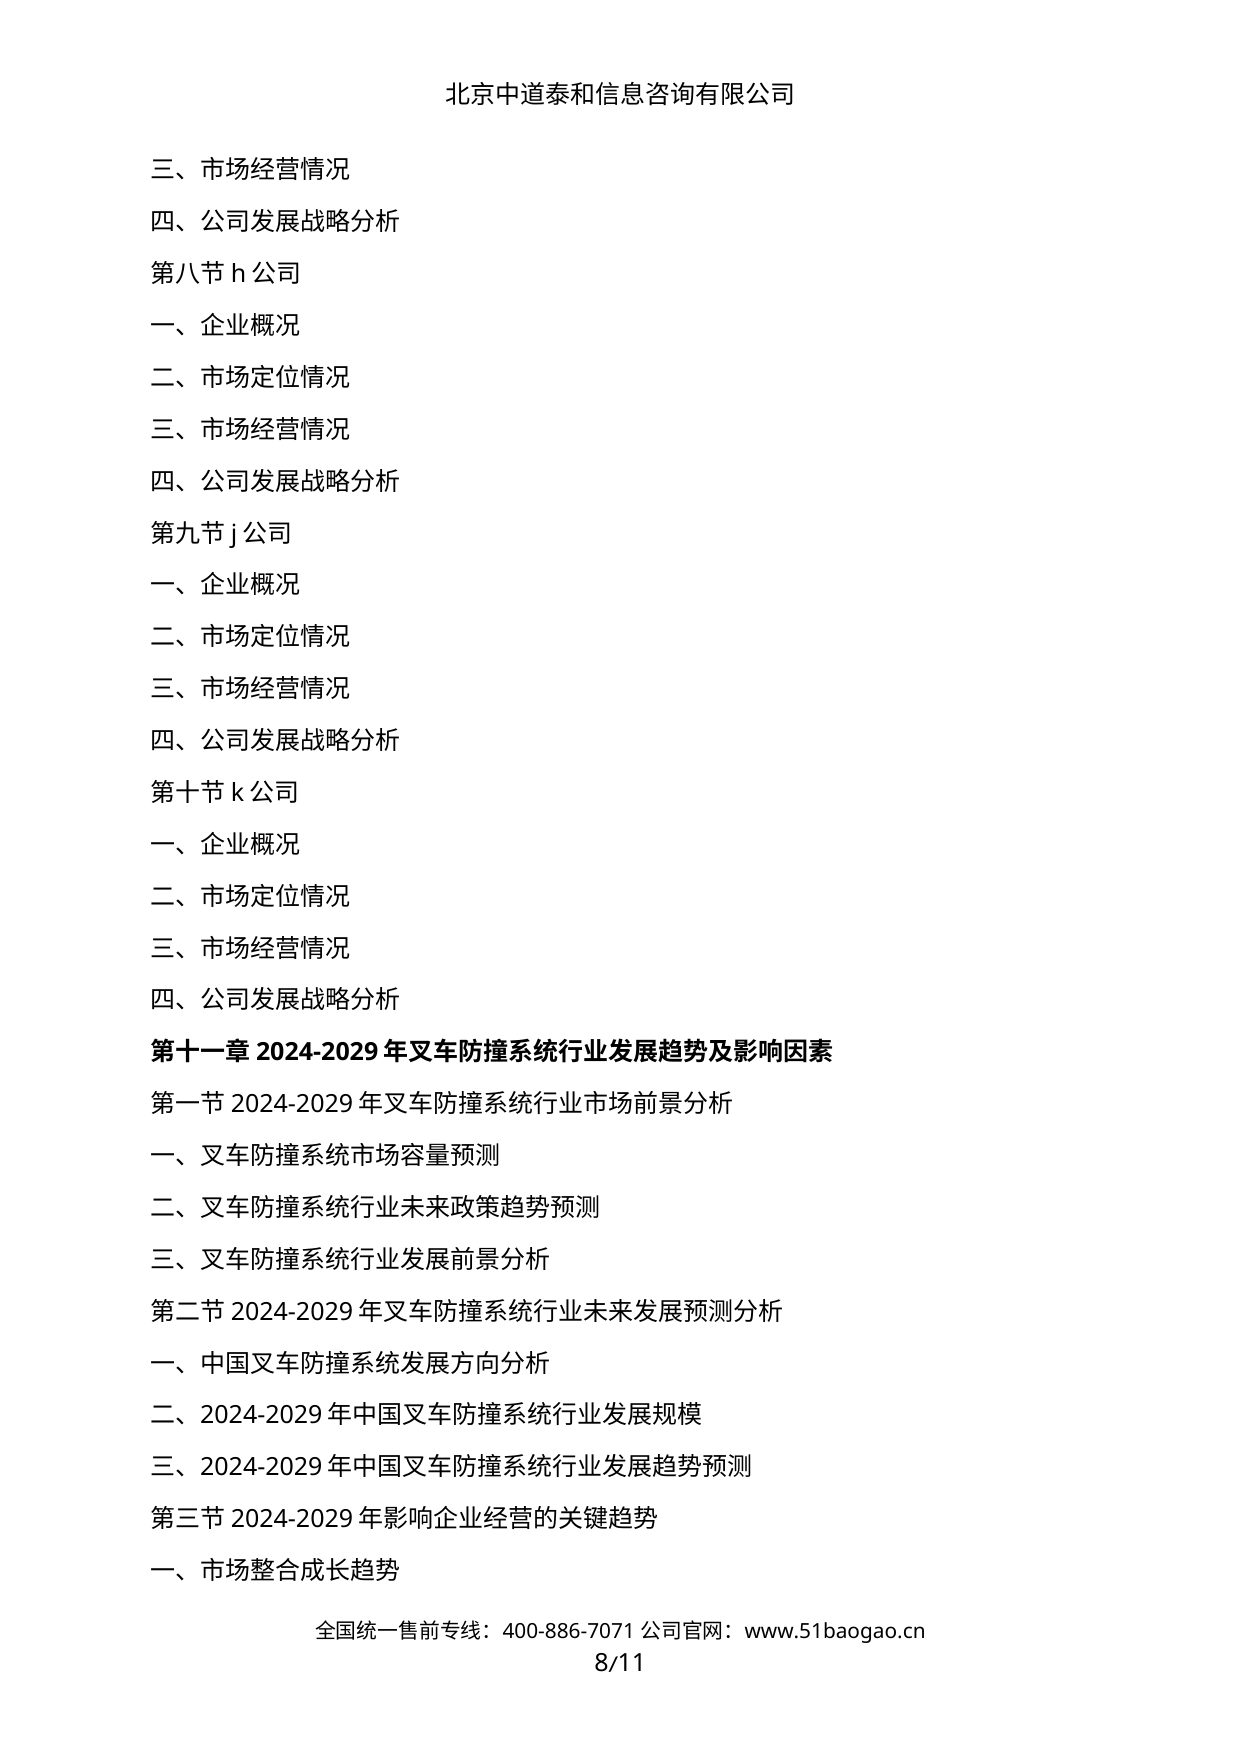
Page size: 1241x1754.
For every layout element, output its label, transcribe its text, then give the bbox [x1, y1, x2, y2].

text 一、企业概况 [150, 565, 1090, 601]
text 四、公司发展战略分析 [150, 721, 1090, 757]
text 三、叉车防撞系统行业发展前景分析 [150, 1239, 1090, 1276]
text 二、叉车防撞系统行业未来政策趋势预测 [150, 1187, 1090, 1224]
text 三、2024-2029年中国叉车防撞系统行业发展趋势预测 [150, 1447, 1090, 1483]
text 第八节 h公司 [150, 254, 1090, 290]
text 四、公司发展战略分析 [150, 461, 1090, 497]
text 二、市场定位情况 [150, 876, 1090, 912]
text 一、企业概况 [150, 824, 1090, 861]
text 二、市场定位情况 [150, 617, 1090, 653]
text 三、市场经营情况 [150, 669, 1090, 705]
text 第三节 2024-2029年影响企业经营的关键趋势 [150, 1499, 1090, 1535]
text 二、2024-2029年中国叉车防撞系统行业发展规模 [150, 1395, 1090, 1431]
text 四、公司发展战略分析 [150, 202, 1090, 238]
text 一、企业概况 [150, 306, 1090, 342]
text 四、公司发展战略分析 [150, 980, 1090, 1016]
text 第九节 j公司 [150, 513, 1090, 549]
text 三、市场经营情况 [150, 409, 1090, 446]
text 三、市场经营情况 [150, 150, 1090, 186]
text 第二节 2024-2029年叉车防撞系统行业未来发展预测分析 [150, 1291, 1090, 1327]
text 第十一章 2024-2029年叉车防撞系统行业发展趋势及影响因素 [150, 1032, 1090, 1068]
text 第十节 k公司 [150, 772, 1090, 809]
text 三、市场经营情况 [150, 928, 1090, 964]
text 一、中国叉车防撞系统发展方向分析 [150, 1343, 1090, 1379]
text 二、市场定位情况 [150, 357, 1090, 394]
text 一、市场整合成长趋势 [150, 1551, 1090, 1587]
text 一、叉车防撞系统市场容量预测 [150, 1136, 1090, 1172]
text 第一节 2024-2029年叉车防撞系统行业市场前景分析 [150, 1084, 1090, 1120]
